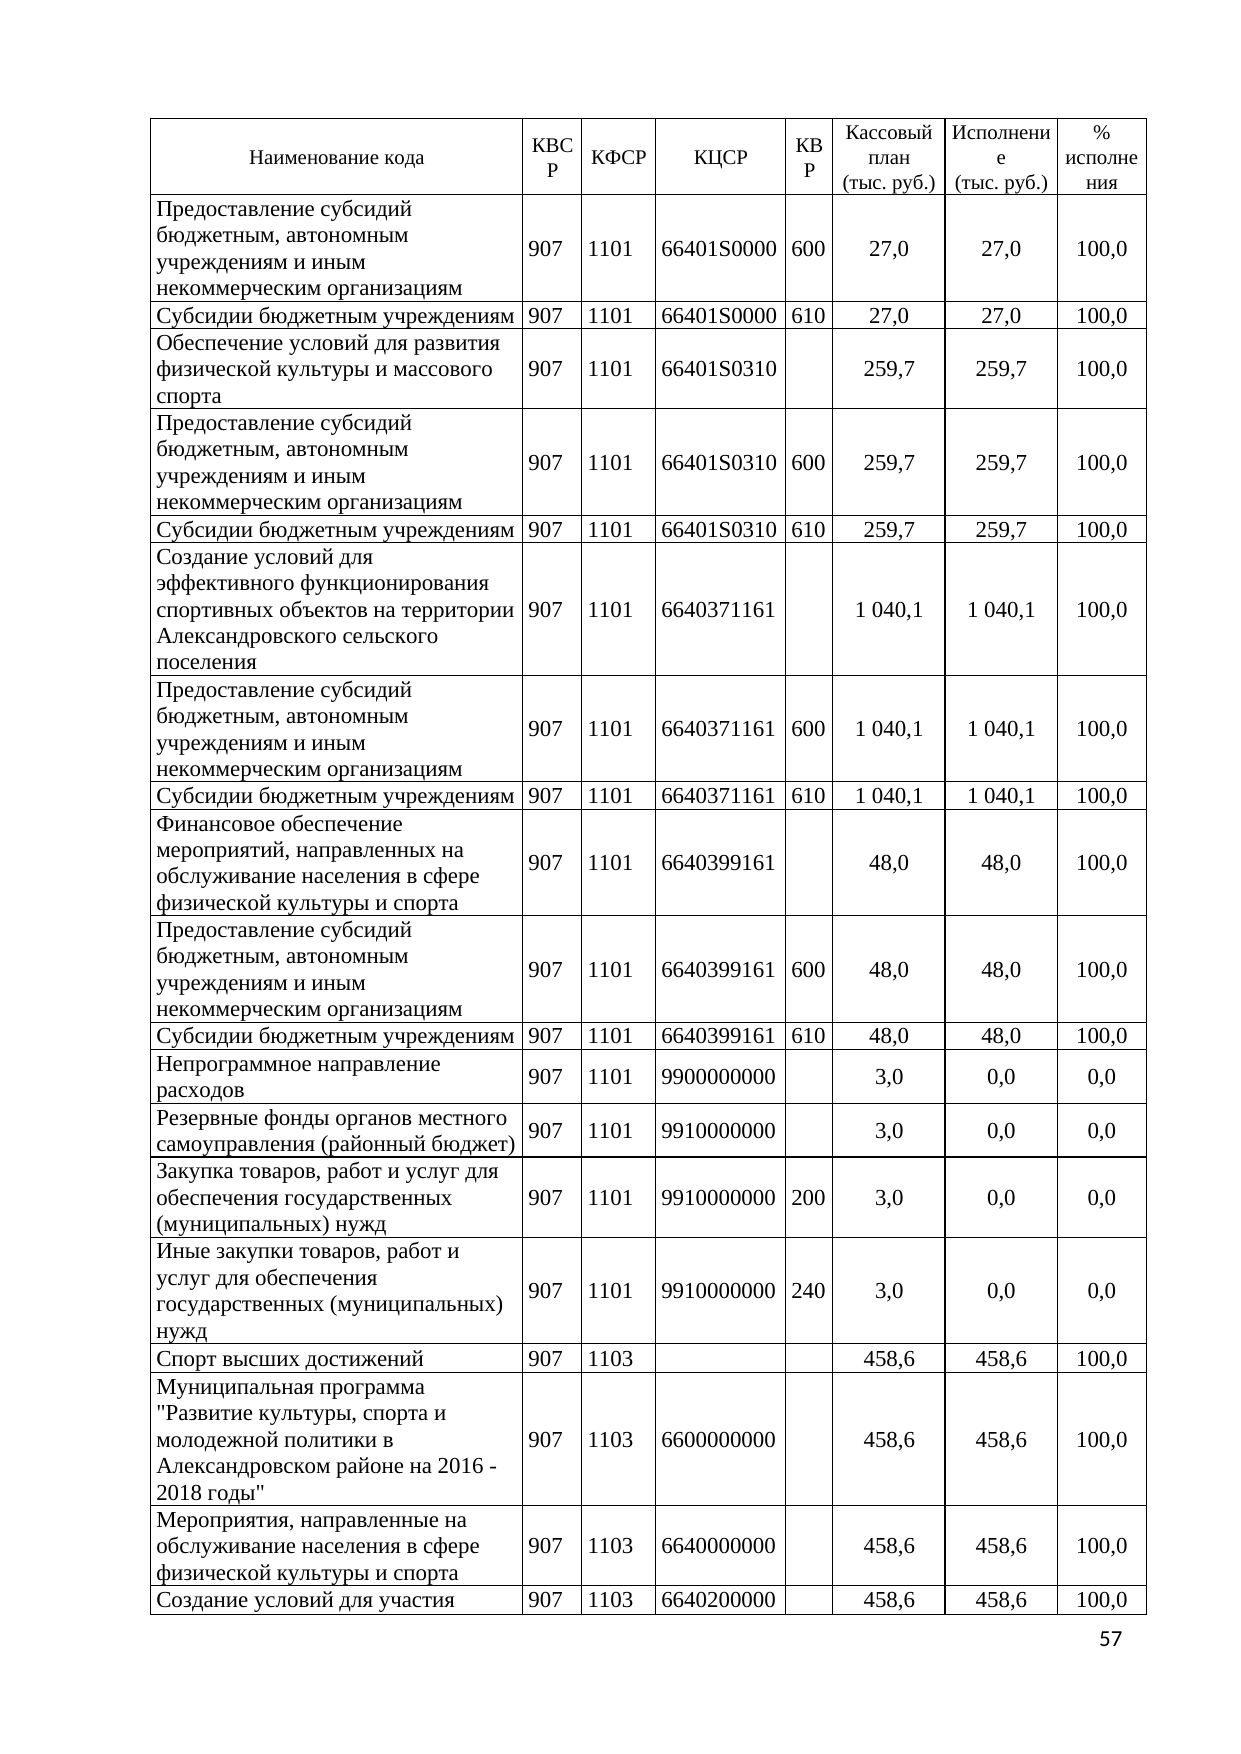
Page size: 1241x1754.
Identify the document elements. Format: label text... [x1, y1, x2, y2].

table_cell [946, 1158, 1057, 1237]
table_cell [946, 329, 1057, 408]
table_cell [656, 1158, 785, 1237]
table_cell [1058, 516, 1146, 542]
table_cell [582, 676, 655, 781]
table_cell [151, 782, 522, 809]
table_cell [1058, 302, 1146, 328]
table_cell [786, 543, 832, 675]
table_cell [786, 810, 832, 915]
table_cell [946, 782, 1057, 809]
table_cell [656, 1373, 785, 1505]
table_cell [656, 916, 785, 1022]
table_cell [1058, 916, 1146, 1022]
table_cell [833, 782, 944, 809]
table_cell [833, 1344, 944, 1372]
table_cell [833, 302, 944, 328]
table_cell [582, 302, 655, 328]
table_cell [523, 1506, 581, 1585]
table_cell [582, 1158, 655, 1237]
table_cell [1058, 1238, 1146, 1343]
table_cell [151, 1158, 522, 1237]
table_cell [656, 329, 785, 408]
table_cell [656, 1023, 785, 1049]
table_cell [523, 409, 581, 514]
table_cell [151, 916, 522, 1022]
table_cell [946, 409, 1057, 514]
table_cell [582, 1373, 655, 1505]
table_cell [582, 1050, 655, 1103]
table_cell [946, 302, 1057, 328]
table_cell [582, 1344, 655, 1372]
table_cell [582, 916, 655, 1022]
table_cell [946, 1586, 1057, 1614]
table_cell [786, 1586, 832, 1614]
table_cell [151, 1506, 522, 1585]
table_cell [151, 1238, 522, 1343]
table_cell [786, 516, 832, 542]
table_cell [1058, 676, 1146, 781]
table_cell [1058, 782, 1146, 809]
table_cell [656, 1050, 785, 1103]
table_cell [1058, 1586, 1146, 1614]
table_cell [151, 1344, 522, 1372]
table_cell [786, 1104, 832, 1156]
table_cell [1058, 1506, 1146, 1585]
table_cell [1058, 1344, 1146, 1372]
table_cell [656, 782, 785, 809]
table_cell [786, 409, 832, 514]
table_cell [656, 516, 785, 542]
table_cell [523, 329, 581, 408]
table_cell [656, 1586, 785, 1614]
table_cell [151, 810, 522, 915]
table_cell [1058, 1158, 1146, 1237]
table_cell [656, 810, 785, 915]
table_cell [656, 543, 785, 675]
table_header КВСР [523, 119, 581, 194]
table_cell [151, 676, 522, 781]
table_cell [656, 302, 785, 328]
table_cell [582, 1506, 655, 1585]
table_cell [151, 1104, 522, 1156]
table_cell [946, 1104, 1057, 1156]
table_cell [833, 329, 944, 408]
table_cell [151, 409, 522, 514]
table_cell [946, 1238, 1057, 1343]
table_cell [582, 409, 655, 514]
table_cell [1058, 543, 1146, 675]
table_header Исполнение (тыс. руб.) [946, 119, 1057, 194]
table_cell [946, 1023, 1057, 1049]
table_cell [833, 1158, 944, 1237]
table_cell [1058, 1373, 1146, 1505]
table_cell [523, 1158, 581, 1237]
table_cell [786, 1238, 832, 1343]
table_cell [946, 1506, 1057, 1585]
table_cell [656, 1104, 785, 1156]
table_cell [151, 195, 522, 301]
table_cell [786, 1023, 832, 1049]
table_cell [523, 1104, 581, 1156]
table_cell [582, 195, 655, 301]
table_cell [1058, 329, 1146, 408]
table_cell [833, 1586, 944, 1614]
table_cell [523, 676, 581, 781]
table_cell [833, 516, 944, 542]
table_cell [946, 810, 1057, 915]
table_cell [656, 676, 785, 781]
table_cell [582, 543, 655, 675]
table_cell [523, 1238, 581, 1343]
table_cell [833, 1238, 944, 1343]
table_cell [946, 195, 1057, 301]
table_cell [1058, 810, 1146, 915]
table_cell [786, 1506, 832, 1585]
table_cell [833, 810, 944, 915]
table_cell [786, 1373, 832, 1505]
table_header Кассовый план (тыс. руб.) [833, 119, 944, 194]
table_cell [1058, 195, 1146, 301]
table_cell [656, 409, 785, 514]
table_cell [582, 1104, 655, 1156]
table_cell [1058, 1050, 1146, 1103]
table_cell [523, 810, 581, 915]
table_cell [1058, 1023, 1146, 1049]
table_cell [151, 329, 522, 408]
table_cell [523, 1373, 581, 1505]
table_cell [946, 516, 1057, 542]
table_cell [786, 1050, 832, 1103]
table_header КВР [786, 119, 832, 194]
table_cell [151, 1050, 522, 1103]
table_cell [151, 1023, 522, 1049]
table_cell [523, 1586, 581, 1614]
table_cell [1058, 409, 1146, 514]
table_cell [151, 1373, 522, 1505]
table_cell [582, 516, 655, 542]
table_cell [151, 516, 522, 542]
table_header Наименование кода [151, 119, 522, 194]
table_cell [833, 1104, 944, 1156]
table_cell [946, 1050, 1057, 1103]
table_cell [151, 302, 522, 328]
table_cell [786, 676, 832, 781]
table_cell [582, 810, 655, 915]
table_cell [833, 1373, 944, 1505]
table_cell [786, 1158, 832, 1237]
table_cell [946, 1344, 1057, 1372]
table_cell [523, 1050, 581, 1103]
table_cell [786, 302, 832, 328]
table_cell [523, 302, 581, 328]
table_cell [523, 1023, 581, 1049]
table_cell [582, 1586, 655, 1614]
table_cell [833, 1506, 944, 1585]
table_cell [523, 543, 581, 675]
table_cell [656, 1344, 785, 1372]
table_header КФСР [582, 119, 655, 194]
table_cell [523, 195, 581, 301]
table_header КЦСР [656, 119, 785, 194]
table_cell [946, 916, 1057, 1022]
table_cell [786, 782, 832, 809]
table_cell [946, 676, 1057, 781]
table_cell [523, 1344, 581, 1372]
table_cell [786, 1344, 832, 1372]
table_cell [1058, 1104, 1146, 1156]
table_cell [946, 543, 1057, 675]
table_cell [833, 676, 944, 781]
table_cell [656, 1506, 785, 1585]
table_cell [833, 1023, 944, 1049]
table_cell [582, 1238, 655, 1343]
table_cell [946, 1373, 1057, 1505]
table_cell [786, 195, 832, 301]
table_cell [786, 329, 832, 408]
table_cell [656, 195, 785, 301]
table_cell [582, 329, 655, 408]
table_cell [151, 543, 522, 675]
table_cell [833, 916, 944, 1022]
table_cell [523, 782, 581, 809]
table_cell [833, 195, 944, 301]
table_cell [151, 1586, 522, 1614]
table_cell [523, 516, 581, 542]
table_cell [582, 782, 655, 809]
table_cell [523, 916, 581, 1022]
table_header % исполнения [1058, 119, 1146, 194]
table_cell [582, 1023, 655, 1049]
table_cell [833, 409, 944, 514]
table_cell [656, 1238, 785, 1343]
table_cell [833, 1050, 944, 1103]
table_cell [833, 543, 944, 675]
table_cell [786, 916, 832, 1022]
